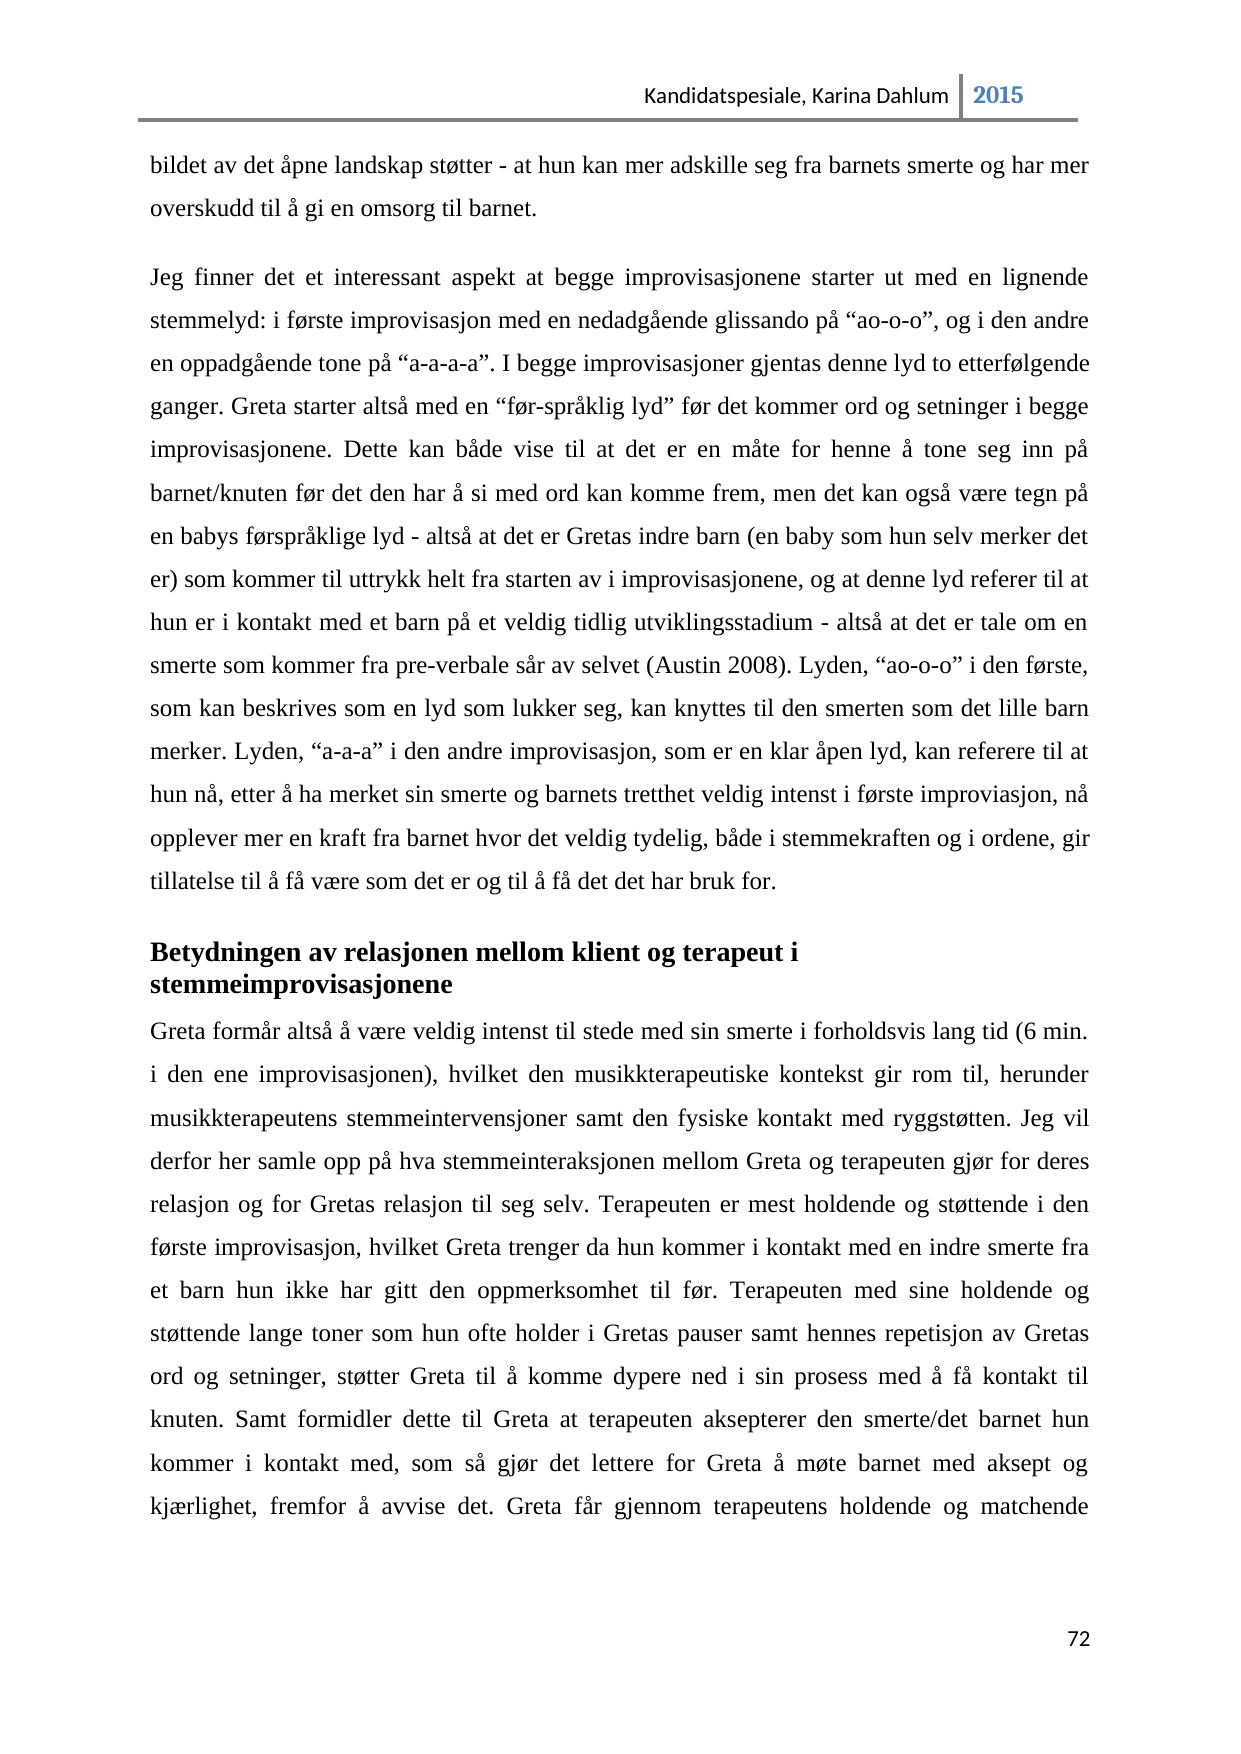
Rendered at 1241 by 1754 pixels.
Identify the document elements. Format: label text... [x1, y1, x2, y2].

subtitle Betydningen av relasjonen mellom klient og terapeut i stemmeimprovisasjonene [150, 934, 1090, 999]
text Jeg finner det et interessant aspekt at begge improvisasjonene starter ut med en lignende stemmelyd: i første improvisasjon med en nedadgående glissando på “ao-o-o”, og i den andre en oppadgående tone på “a-a-a-a”. I begge improvisasjoner gjentas denne lyd to etterfølgende ganger. Greta starter altså med en “før-språklig lyd” før det kommer ord og setninger i begge improvisasjonene. Dette kan både vise til at det er en måte for henne å tone seg inn på barnet/knuten før det den har å si med ord kan komme frem, men det kan også være tegn på en babys førspråklige lyd - altså at det er Gretas indre barn (en baby som hun selv merker det er) som kommer til uttrykk helt fra starten av i improvisasjonene, og at denne lyd referer til at hun er i kontakt med et barn på et veldig tidlig utviklingsstadium - altså at det er tale om en smerte som kommer fra pre-verbale sår av selvet (Austin 2008). Lyden, “ao-o-o” i den første, som kan beskrives som en lyd som lukker seg, kan knyttes til den smerten som det lille barn merker. Lyden, “a-a-a” i den andre improvisasjon, som er en klar åpen lyd, kan referere til at hun nå, etter å ha merket sin smerte og barnets tretthet veldig intenst i første improviasjon, nå opplever mer en kraft fra barnet hvor det veldig tydelig, både i stemmekraften og i ordene, gir tillatelse til å få være som det er og til å få det det har bruk for. [150, 262, 1090, 894]
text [150, 150, 1090, 222]
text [150, 1016, 1090, 1519]
